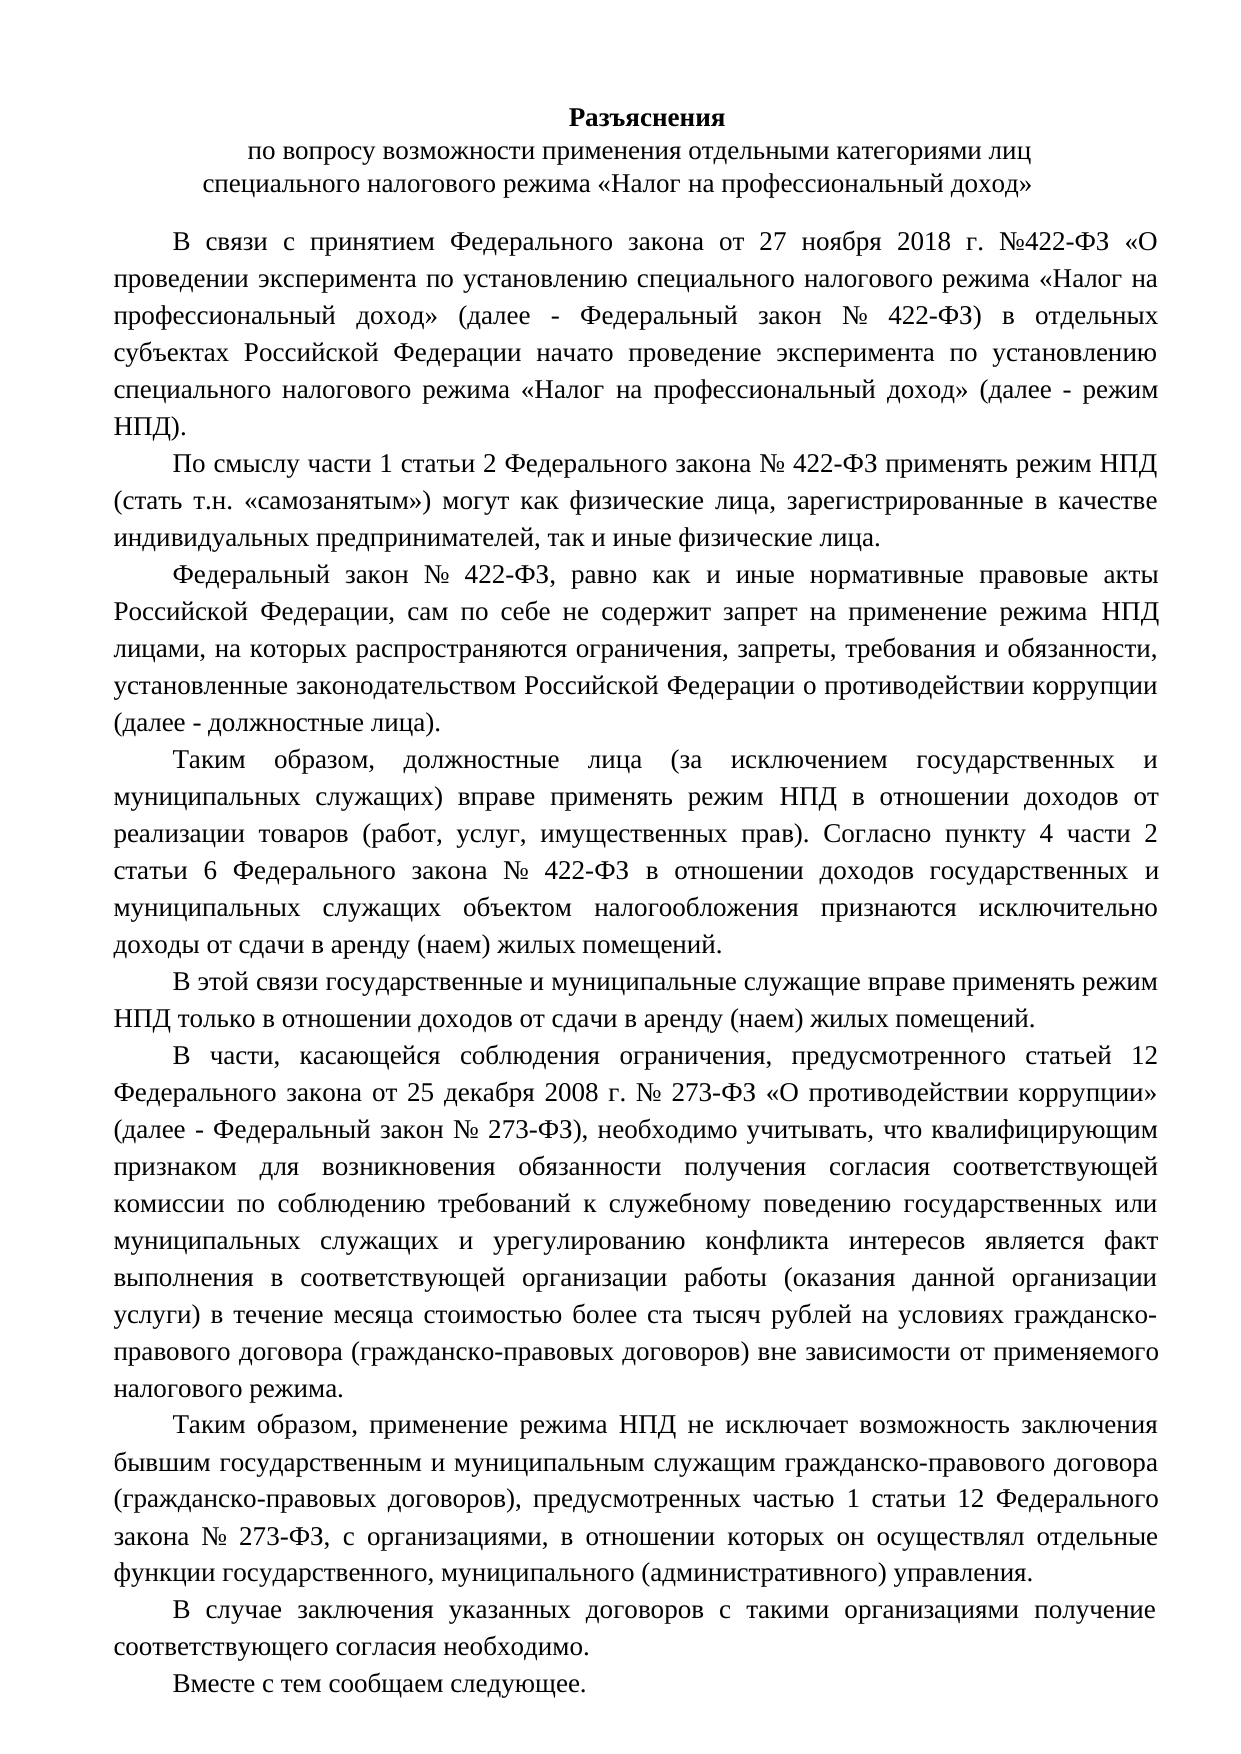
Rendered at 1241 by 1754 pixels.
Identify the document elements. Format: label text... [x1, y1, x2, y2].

text В связи с принятием Федерального закона от 27 ноября 2018 г. №422-ФЗ «О проведении эксперимента по установлению специального налогового режима «Налог на профессиональный доход» (далее - Федеральный закон № 422-ФЗ) в отдельных субъектах Российской Федерации начато проведение эксперимента по установлению специального налогового режима «Налог на профессиональный доход» (далее - режим НПД). [113, 221, 1159, 443]
text по вопросу возможности применения отдельными категориями лиц специального налогового режима «Налог на профессиональный доход» [98, 133, 1136, 199]
text Таким образом, должностные лица (за исключением государственных и муниципальных служащих) вправе применять режим НПД в отношении доходов от реализации товаров (работ, услуг, имущественных прав). Согласно пункту 4 части 2 статьи 6 Федерального закона № 422-ФЗ в отношении доходов государственных и муниципальных служащих объектом налогообложения признаются исключительно доходы от сдачи в аренду (наем) жилых помещений. [113, 739, 1159, 961]
text По смыслу части 1 статьи 2 Федерального закона № 422-ФЗ применять режим НПД (стать т.н. «самозанятым») могут как физические лица, зарегистрированные в качестве индивидуальных предпринимателей, так и иные физические лица. [113, 443, 1159, 554]
text В случае заключения указанных договоров с такими организациями получение соответствующего согласия необходимо. [113, 1589, 1157, 1663]
text Вместе с тем сообщаем следующее. [113, 1663, 1194, 1700]
text В части, касающейся соблюдения ограничения, предусмотренного статьей 12 Федерального закона от 25 декабря 2008 г. № 273-ФЗ «О противодействии коррупции» (далее - Федеральный закон № 273-ФЗ), необходимо учитывать, что квалифицирующим признаком для возникновения обязанности получения согласия соответствующей комиссии по соблюдению требований к служебному поведению государственных или муниципальных служащих и урегулированию конфликта интересов является факт выполнения в соответствующей организации работы (оказания данной организации услуги) в течение месяца стоимостью более ста тысяч рублей на условиях гражданско-правового договора (гражданско-правовых договоров) вне зависимости от применяемого налогового режима. [113, 1034, 1159, 1404]
text Федеральный закон № 422-ФЗ, равно как и иные нормативные правовые акты Российской Федерации, сам по себе не содержит запрет на применение режима НПД лицами, на которых распространяются ограничения, запреты, требования и обязанности, установленные законодательством Российской Федерации о противодействии коррупции (далее - должностные лица). [113, 554, 1159, 739]
text Таким образом, применение режима НПД не исключает возможность заключения бывшим государственным и муниципальным служащим гражданско-правового договора (гражданско-правовых договоров), предусмотренных частью 1 статьи 12 Федерального закона № 273-ФЗ, с организациями, в отношении которых он осуществлял отдельные функции государственного, муниципального (административного) управления. [113, 1404, 1159, 1589]
text В этой связи государственные и муниципальные служащие вправе применять режим НПД только в отношении доходов от сдачи в аренду (наем) жилых помещений. [113, 961, 1159, 1034]
text Разъяснения [98, 100, 1136, 133]
